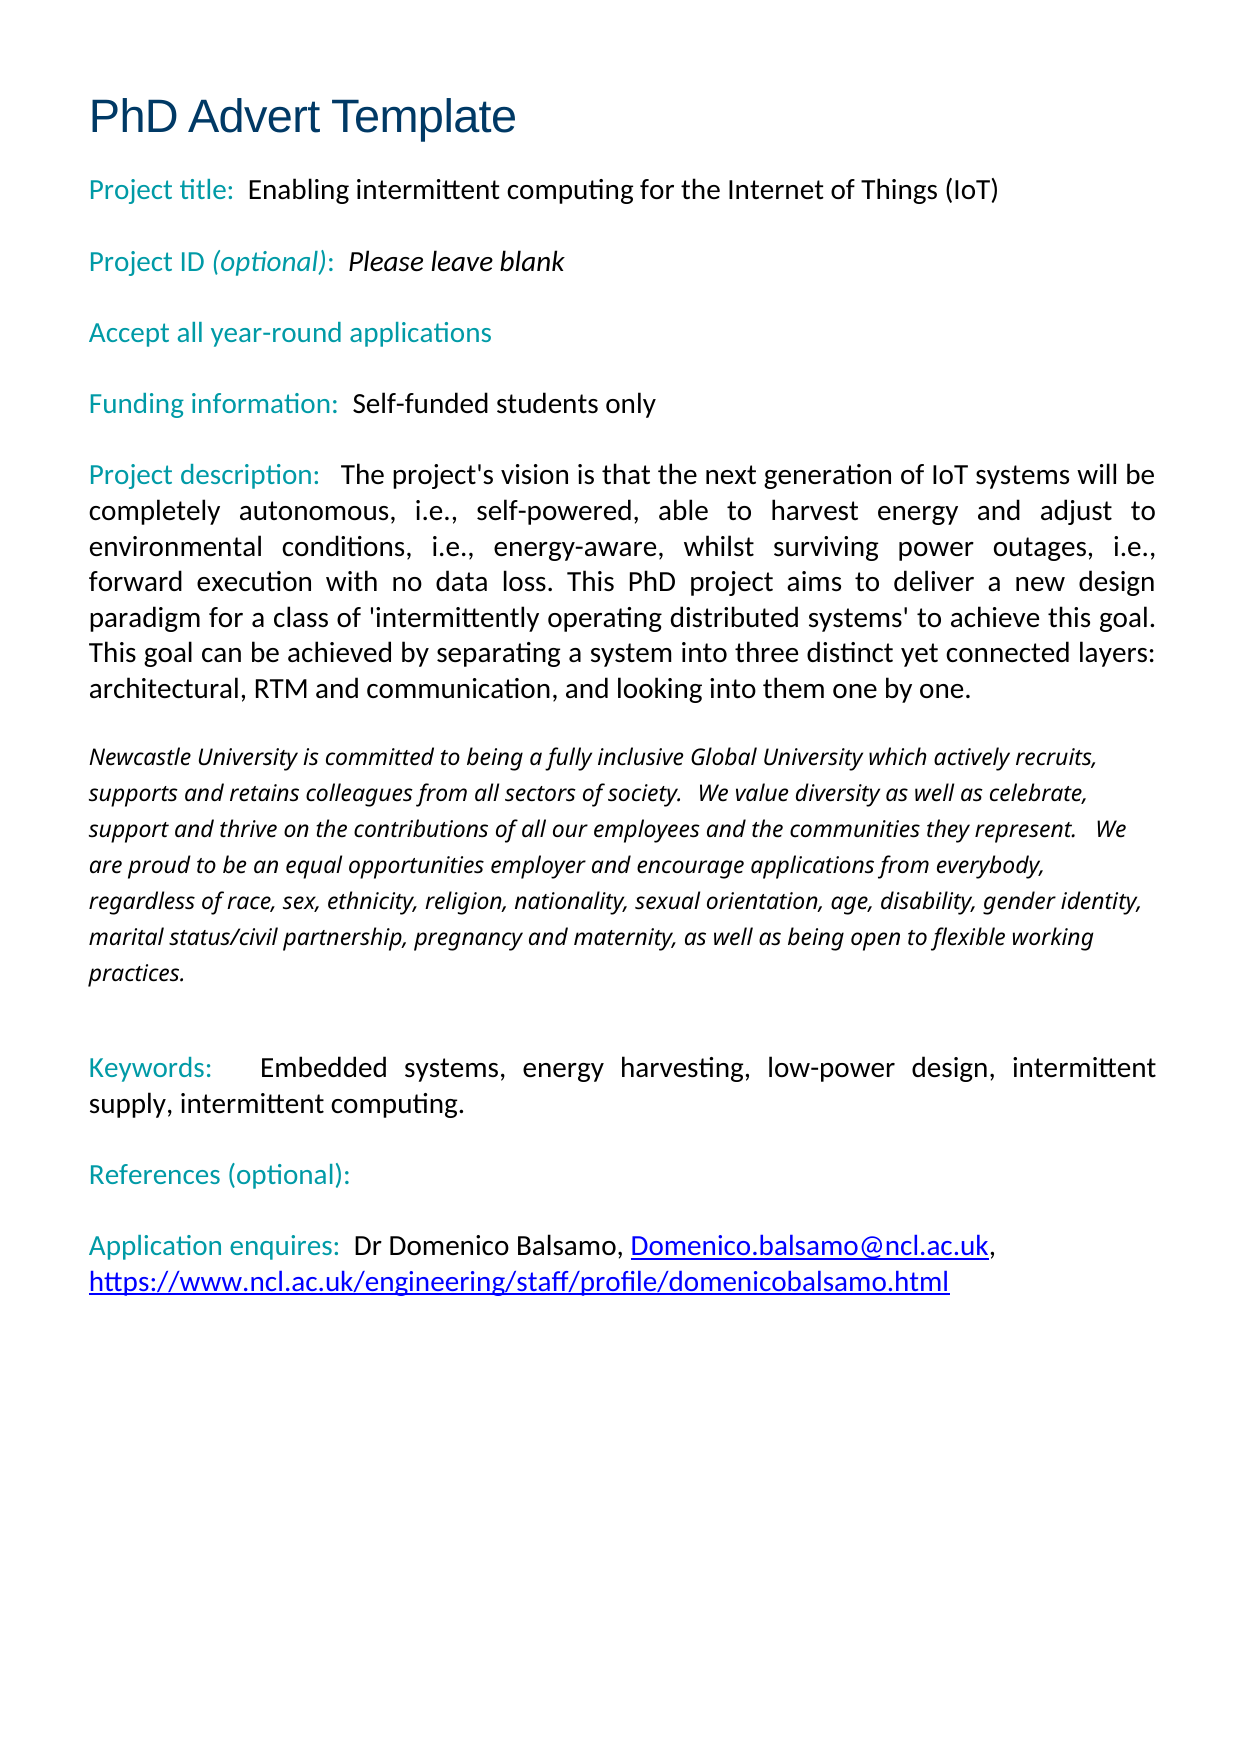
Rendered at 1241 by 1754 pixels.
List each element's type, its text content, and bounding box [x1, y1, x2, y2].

text Application enquires: Dr Domenico Balsamo, Domenico.balsamo@ncl.ac.uk, https://www.ncl.ac.uk/engineering/staff/profile/domenicobalsamo.html [89, 1227, 1157, 1299]
text Accept all year-round applications [89, 314, 1157, 349]
text PhD Advert Template [89, 89, 1157, 143]
text Project ID (optional): Please leave blank [89, 243, 1157, 278]
text Project description: The project's vision is that the next generation of IoT systems will be completely autonomous, i.e., self-powered, able to harvest energy and adjust to environmental conditions, i.e., energy-aware, whilst surviving power outages, i.e., forward execution with no data loss. This PhD project aims to deliver a new design paradigm for a class of 'intermittently operating distributed systems' to achieve this goal. This goal can be achieved by separating a system into three distinct yet connected layers: architectural, RTM and communication, and looking into them one by one. [89, 456, 1157, 706]
text Newcastle University is committed to being a fully inclusive Global University which actively recruits, supports and retains colleagues from all sectors of society. We value diversity as well as celebrate, support and thrive on the contributions of all our employees and the communities they represent. We are proud to be an equal opportunities employer and encourage applications from everybody, regardless of race, sex, ethnicity, religion, nationality, sexual orientation, age, disability, gender identity, marital status/civil partnership, pregnancy and maternity, as well as being open to flexible working practices. [89, 741, 1157, 988]
text Project title: Enabling intermittent computing for the Internet of Things (IoT) [89, 171, 1157, 207]
text Keywords: Embedded systems, energy harvesting, low-power design, intermittent supply, intermittent computing. [89, 1049, 1157, 1121]
text Funding information: Self-funded students only [89, 385, 1157, 421]
text References (optional): [89, 1156, 1157, 1192]
